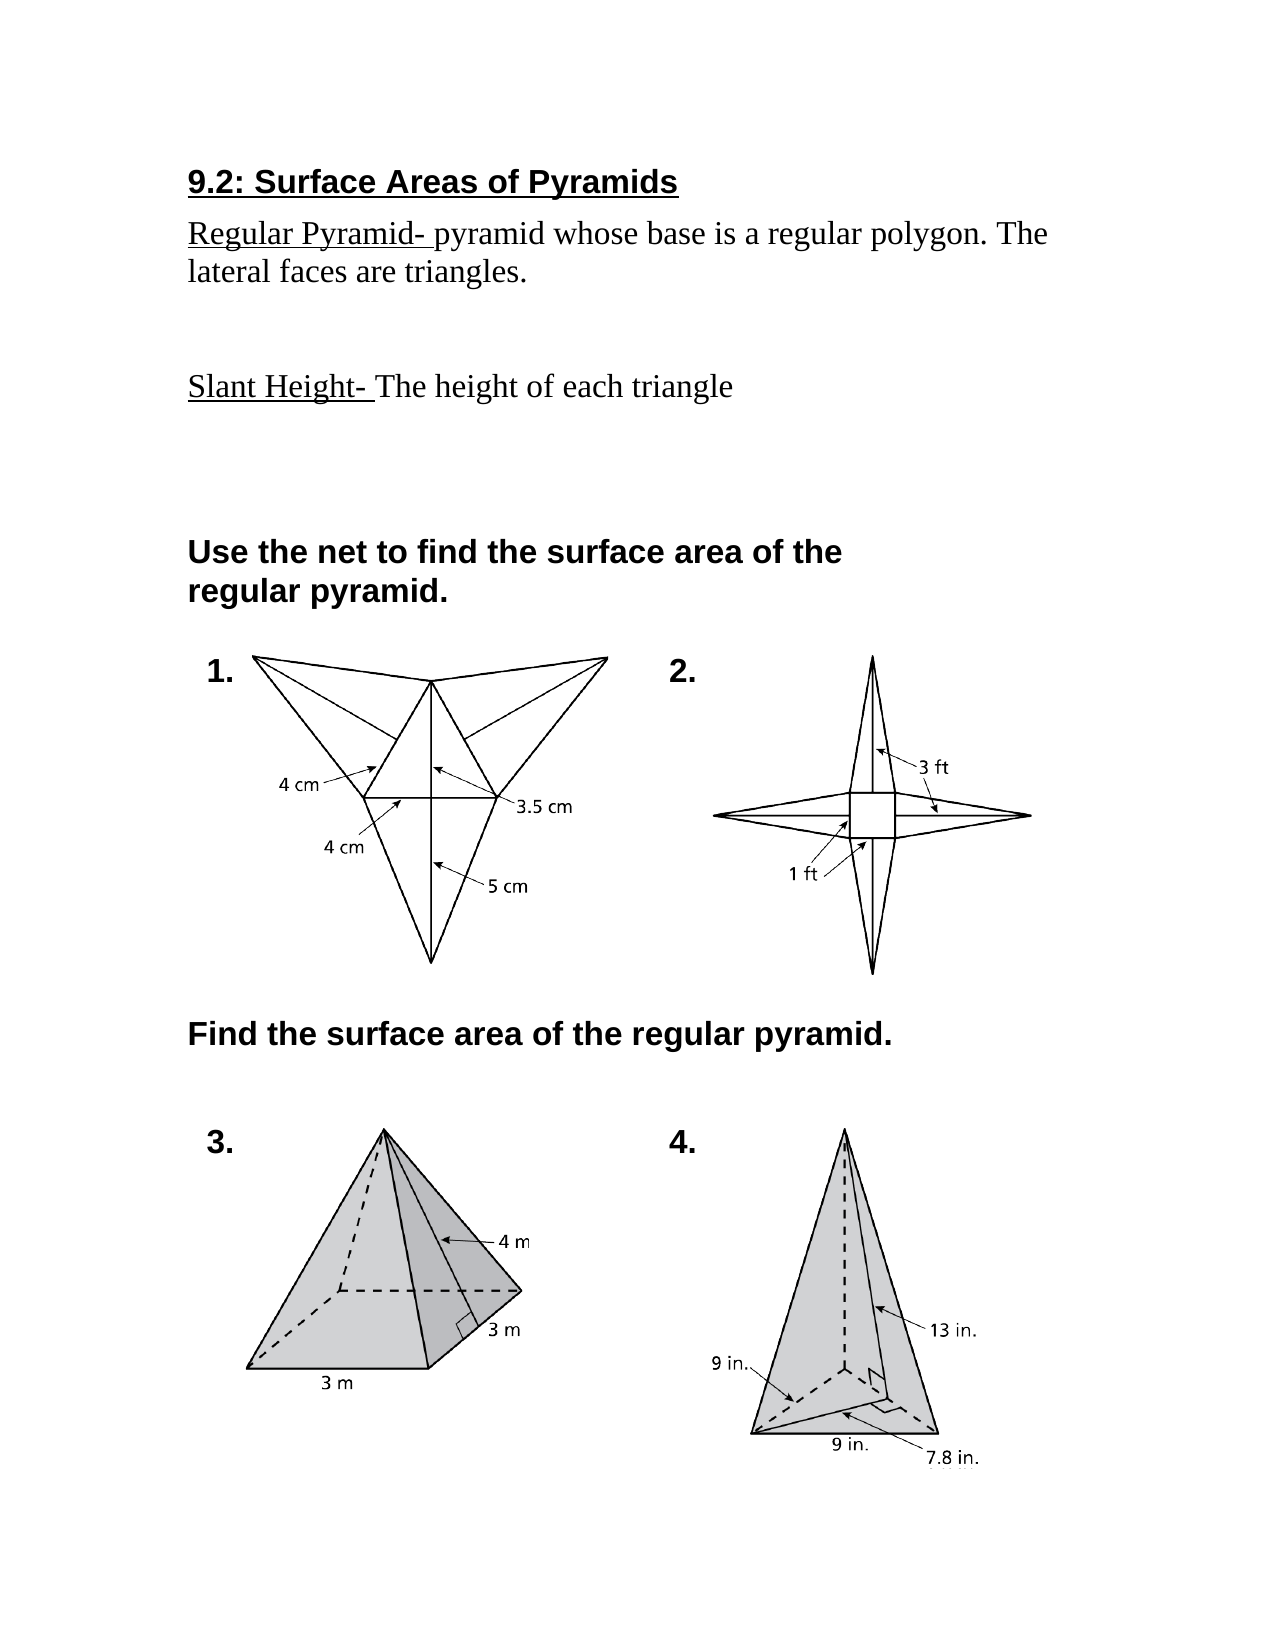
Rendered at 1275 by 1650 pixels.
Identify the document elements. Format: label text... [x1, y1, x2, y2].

picture [712, 655, 1032, 975]
list 3. 4. [187, 1123, 1087, 1161]
list 1. 2. [187, 651, 1087, 689]
text Regular Pyramid- pyramid whose base is a regular polygon. The lateral faces are triangles. [187, 213, 1087, 290]
picture [711, 1128, 1010, 1469]
text Use the net to find the surface area of the regular pyramid. [187, 533, 912, 609]
text Find the surface area of the regular pyramid. [187, 1014, 912, 1053]
text Slant Height- The height of each triangle [187, 367, 1087, 405]
text 9.2: Surface Areas of Pyramids [187, 162, 912, 201]
picture [245, 1128, 529, 1446]
picture [252, 655, 609, 964]
